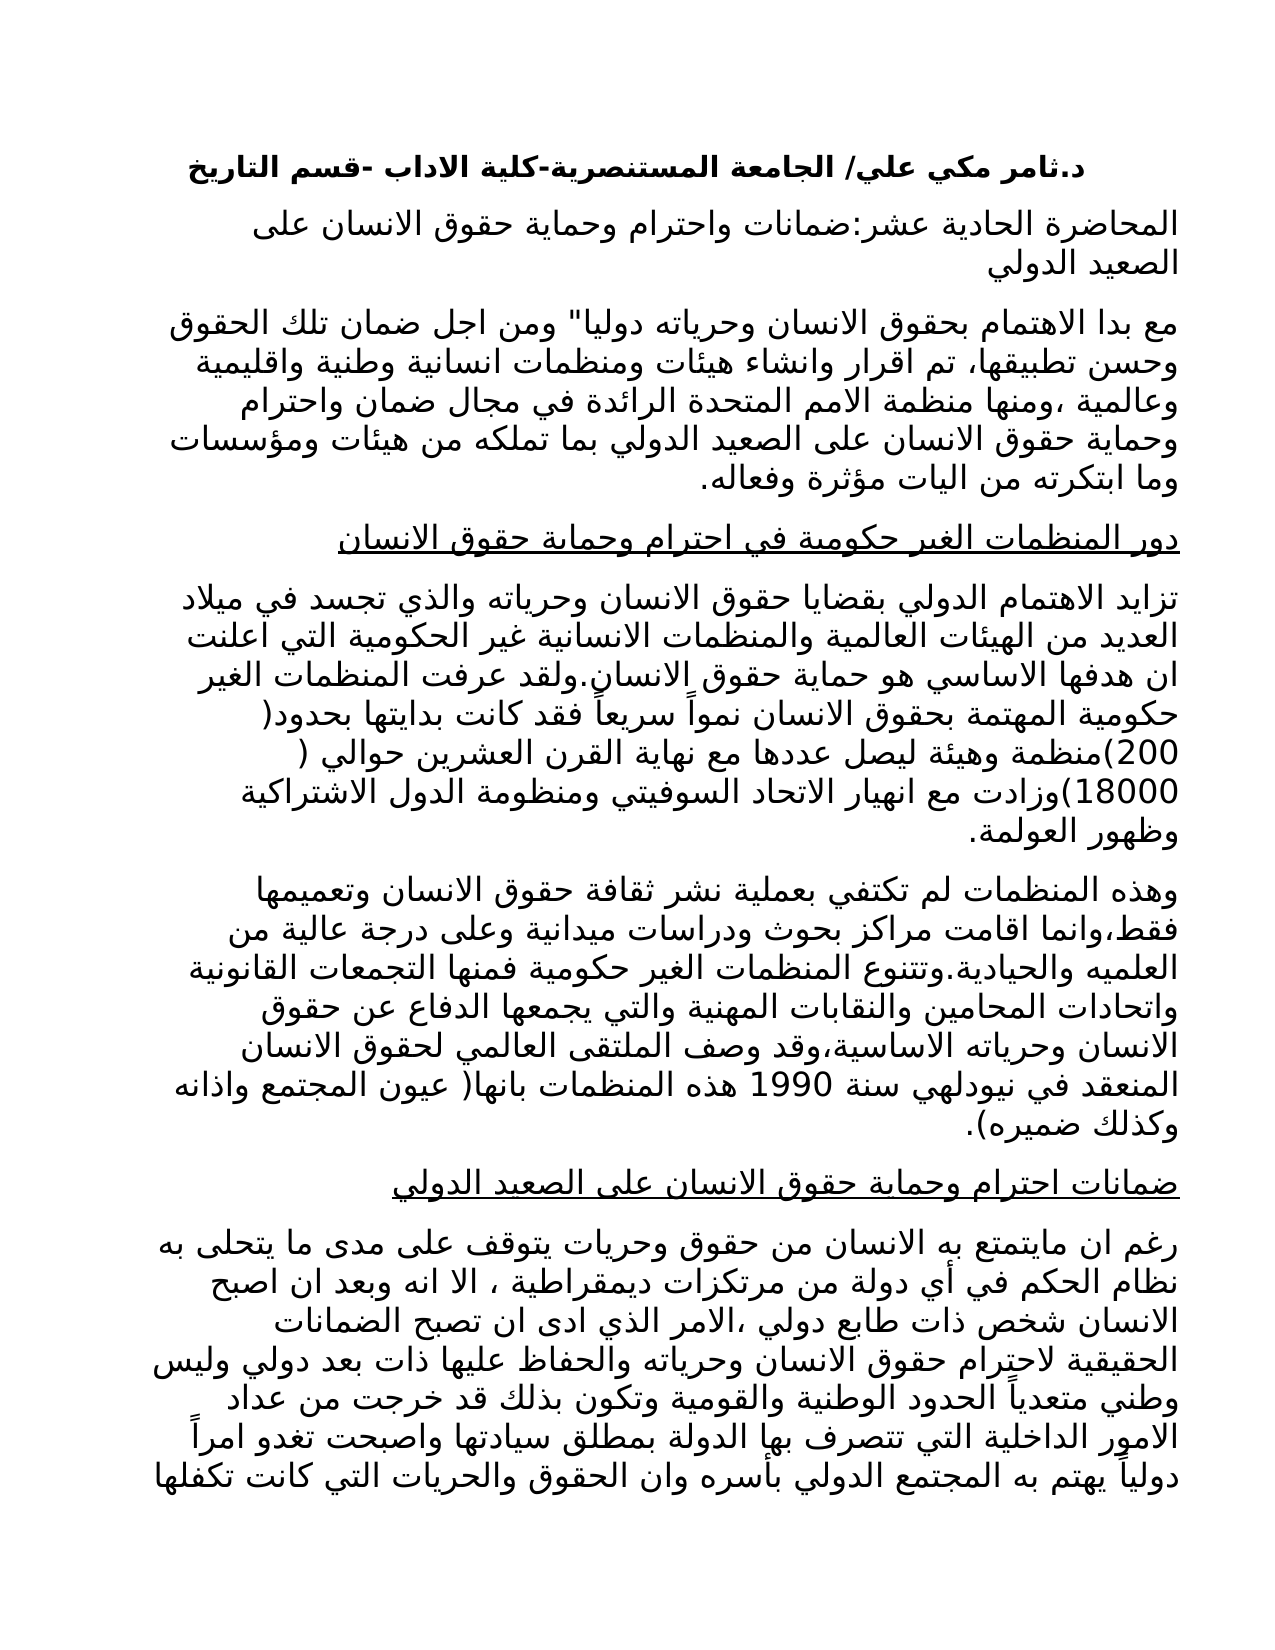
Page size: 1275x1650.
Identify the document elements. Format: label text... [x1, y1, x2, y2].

text دور المنظمات الغير حكومية في احترام وحماية حقوق الانسان [150, 518, 1180, 557]
text تزايد الاهتمام الدولي بقضايا حقوق الانسان وحرياته والذي تجسد في ميلاد العديد من الهيئات العالمية والمنظمات الانسانية غير الحكومية التي اعلنت ان هدفها الاساسي هو حماية حقوق الانسان.ولقد عرفت المنظمات الغير حكومية المهتمة بحقوق الانسان نمواً سريعاً فقد كانت بدايتها بحدود(200)منظمة وهيئة ليصل عددها مع نهاية القرن العشرين حوالي (18000)وزادت مع انهيار الاتحاد السوفيتي ومنظومة الدول الاشتراكية وظهور العولمة. [150, 578, 1180, 850]
text المحاضرة الحادية عشر:ضمانات واحترام وحماية حقوق الانسان على الصعيد الدولي [150, 205, 1180, 282]
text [150, 1223, 1180, 1495]
text ضمانات احترام وحماية حقوق الانسان على الصعيد الدولي [150, 1164, 1180, 1203]
text د.ثامر مكي علي/ الجامعة المستنصرية-كلية الاداب -قسم التاريخ [150, 150, 1116, 184]
text مع بدا الاهتمام بحقوق الانسان وحرياته دوليا" ومن اجل ضمان تلك الحقوق وحسن تطبيقها، تم اقرار وانشاء هيئات ومنظمات انسانية وطنية واقليمية وعالمية ،ومنها منظمة الامم المتحدة الرائدة في مجال ضمان واحترام وحماية حقوق الانسان على الصعيد الدولي بما تملكه من هيئات ومؤسسات وما ابتكرته من اليات مؤثرة وفعاله. [150, 303, 1180, 498]
text وهذه المنظمات لم تكتفي بعملية نشر ثقافة حقوق الانسان وتعميمها فقط،وانما اقامت مراكز بحوث ودراسات ميدانية وعلى درجة عالية من العلميه والحيادية.وتتنوع المنظمات الغير حكومية فمنها التجمعات القانونية واتحادات المحامين والنقابات المهنية والتي يجمعها الدفاع عن حقوق الانسان وحرياته الاساسية،وقد وصف الملتقى العالمي لحقوق الانسان المنعقد في نيودلهي سنة 1990 هذه المنظمات بانها( عيون المجتمع واذانه وكذلك ضميره). [150, 871, 1180, 1143]
